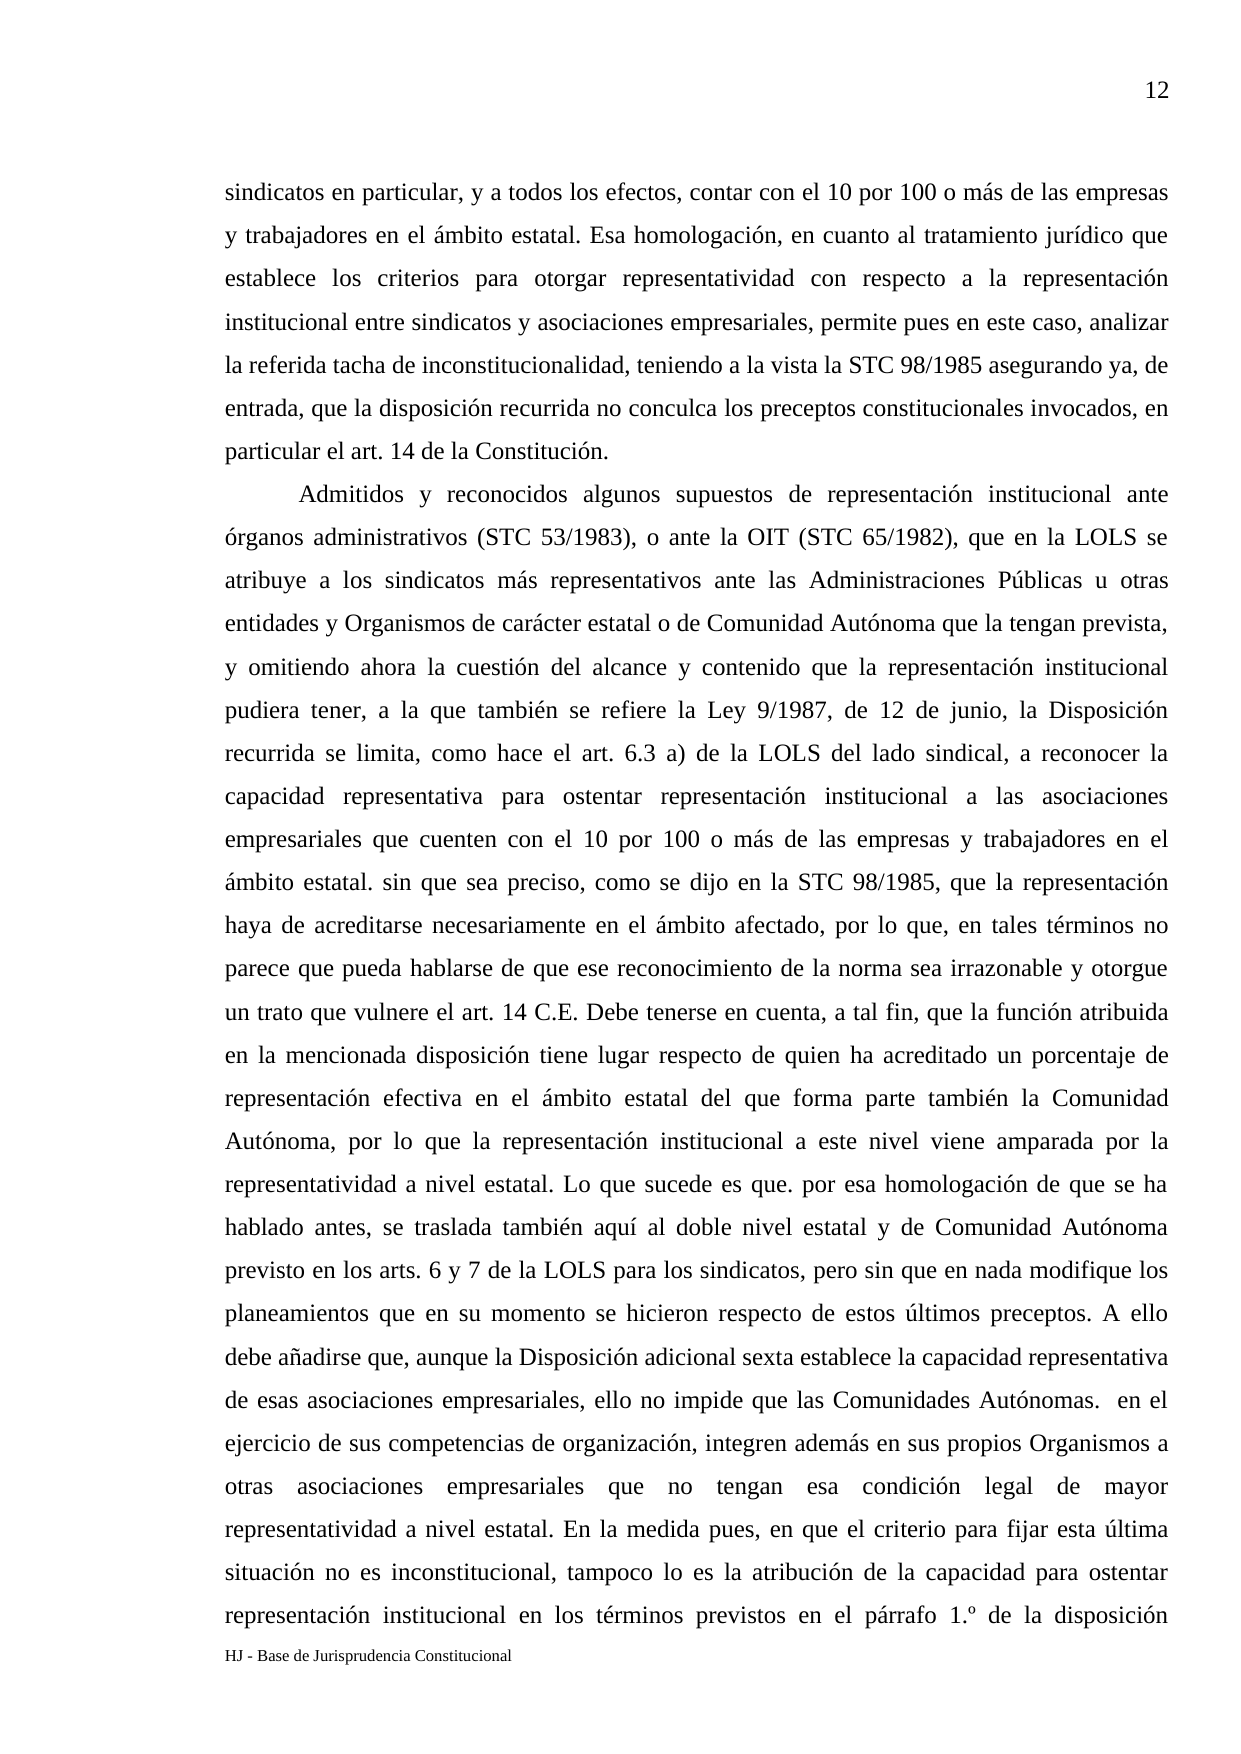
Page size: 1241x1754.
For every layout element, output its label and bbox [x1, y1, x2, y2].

text [224, 479, 1169, 1629]
text [224, 177, 1169, 465]
